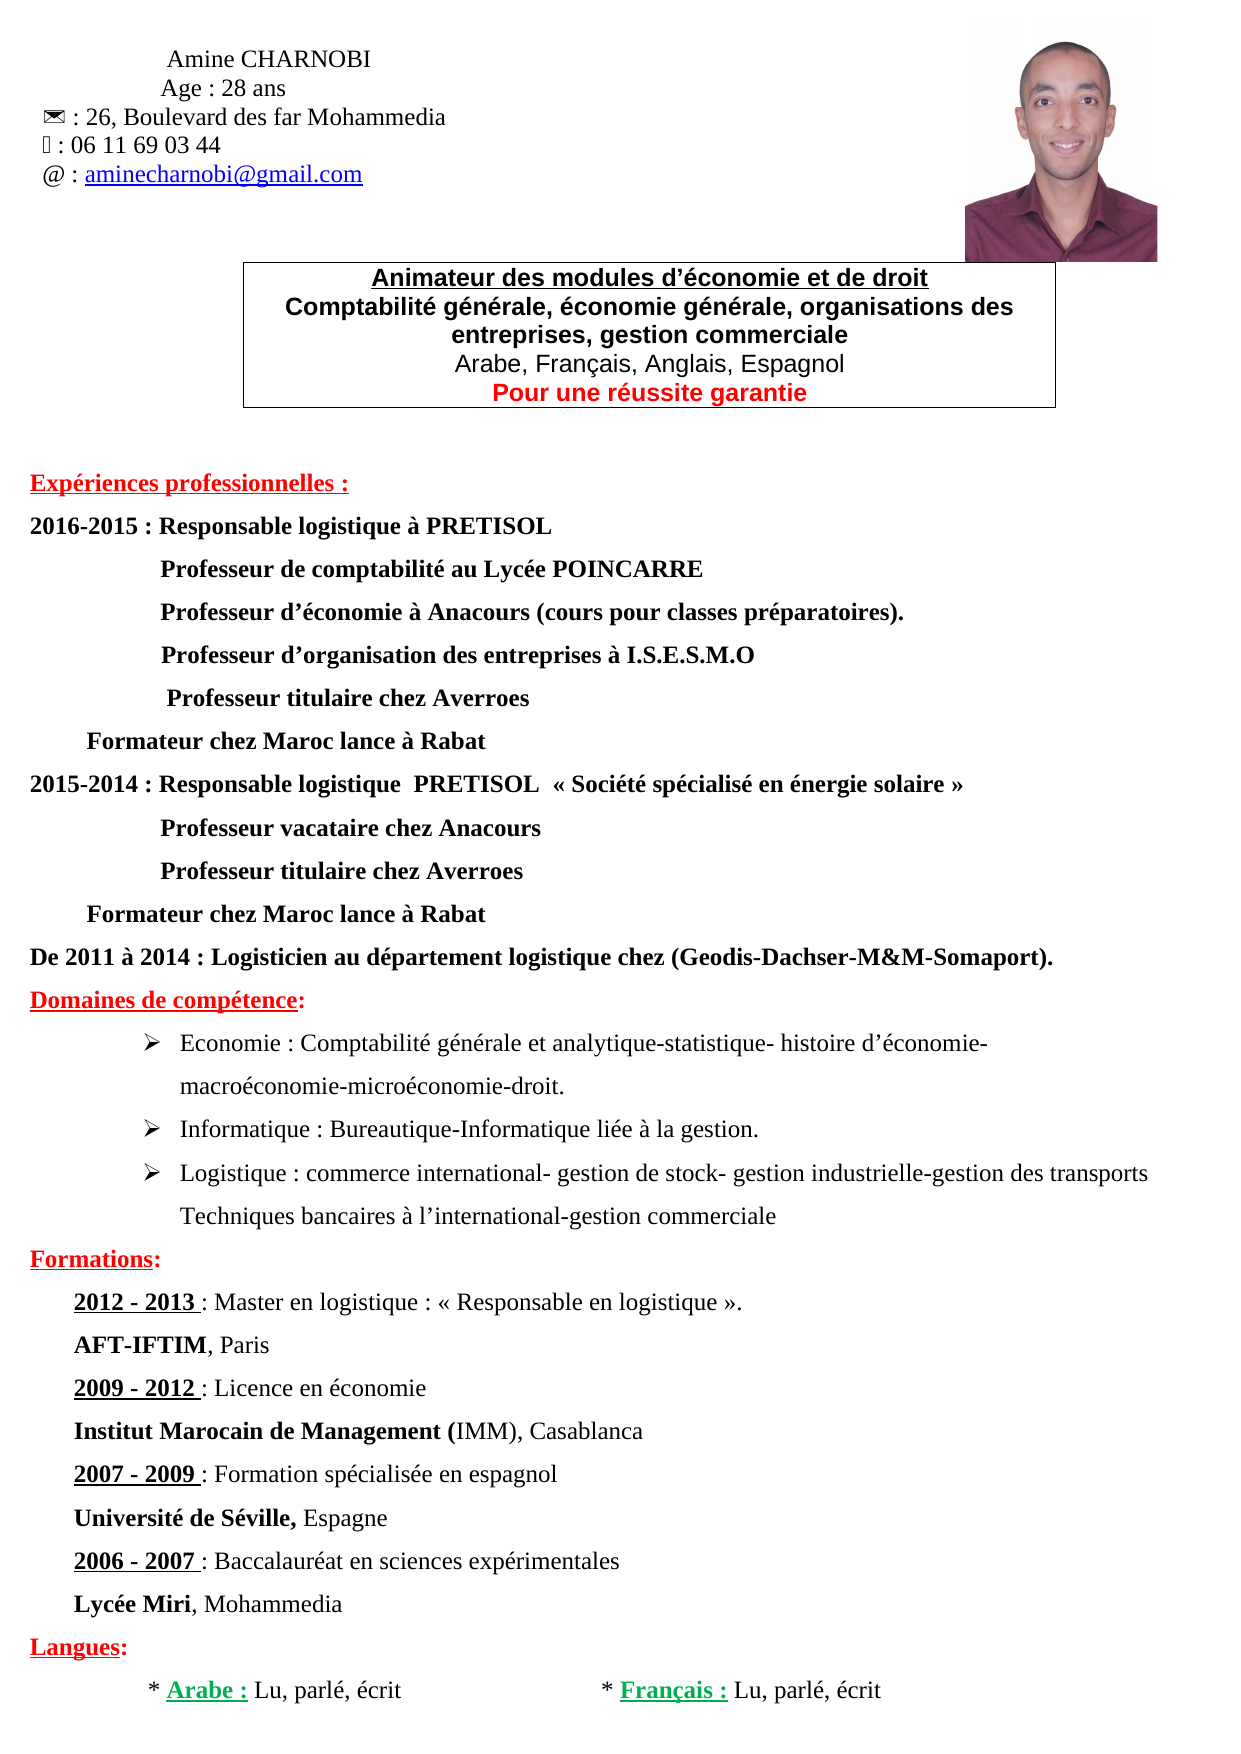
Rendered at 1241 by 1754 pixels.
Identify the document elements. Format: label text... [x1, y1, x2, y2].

text AFT-IFTIM, Paris [29, 1330, 1152, 1359]
text : 06 11 69 03 44 [29, 131, 958, 159]
text 2006 - 2007 : Baccalauréat en sciences expérimentales [29, 1546, 1152, 1574]
text De 2011 à 2014 : Logisticien au département logistique chez (Geodis-Dachser-M&M-Somaport). [29, 942, 1152, 971]
text Professeur titulaire chez Averroes [148, 683, 1152, 712]
list Economie : Comptabilité générale et analytique-statistique- histoire d’économie- macroéconomie-microéconomie-droit. [142, 1028, 1152, 1100]
text Professeur d’économie à Anacours (cours pour classes préparatoires). [29, 597, 1152, 626]
text Professeur de comptabilité au Lycée POINCARRE [29, 554, 1152, 583]
text : 26, Boulevard des far Mohammedia [29, 102, 958, 131]
text 2015-2014 : Responsable logistique PRETISOL « Société spécialisé en énergie solaire » [29, 769, 1152, 798]
list Informatique : Bureautique-Informatique liée à la gestion. [142, 1114, 1152, 1143]
text Expériences professionnelles : [29, 468, 1152, 496]
text 2012 - 2013 : Master en logistique : « Responsable en logistique ». [29, 1287, 1152, 1316]
text Age : 28 ans [148, 73, 958, 102]
text Lycée Miri, Mohammedia [29, 1589, 1152, 1618]
table_header Animateur des modules d’économie et de droit Comptabilité générale, économie générale, organisations des entreprises, gestion commerciale Arabe, Français, Anglais, Espagnol Pour une réussite garantie [244, 263, 1055, 407]
list Techniques bancaires à l’international-gestion commerciale [179, 1201, 1152, 1229]
text * Arabe : Lu, parlé, écrit * Français : Lu, parlé, écrit [148, 1675, 1152, 1704]
text 2009 - 2012 : Licence en économie [29, 1373, 1152, 1402]
picture [965, 14, 1158, 262]
text Professeur vacataire chez Anacours [103, 813, 1152, 841]
text Amine CHARNOBI [148, 44, 958, 73]
list Logistique : commerce international- gestion de stock- gestion industrielle-gestion des transports [142, 1158, 1152, 1186]
text 2016-2015 : Responsable logistique à PRETISOL [29, 511, 1152, 539]
text Professeur d’organisation des entreprises à I.S.E.S.M.O [29, 640, 1152, 669]
text Formateur chez Maroc lance à Rabat [29, 899, 1152, 928]
table_header [1158, 15, 1164, 262]
text Institut Marocain de Management (IMM), Casablanca [29, 1416, 1152, 1445]
text Formateur chez Maroc lance à Rabat [29, 726, 1152, 755]
text Langues: [29, 1632, 1152, 1661]
table_header [958, 15, 965, 262]
text Domaines de compétence: [29, 985, 1152, 1014]
text 2007 - 2009 : Formation spécialisée en espagnol [29, 1459, 1152, 1488]
text Formations: [29, 1244, 1152, 1273]
text @ : aminecharnobi@gmail.com [29, 159, 958, 188]
text Université de Séville, Espagne [29, 1503, 1152, 1531]
text Professeur titulaire chez Averroes [148, 856, 1152, 884]
